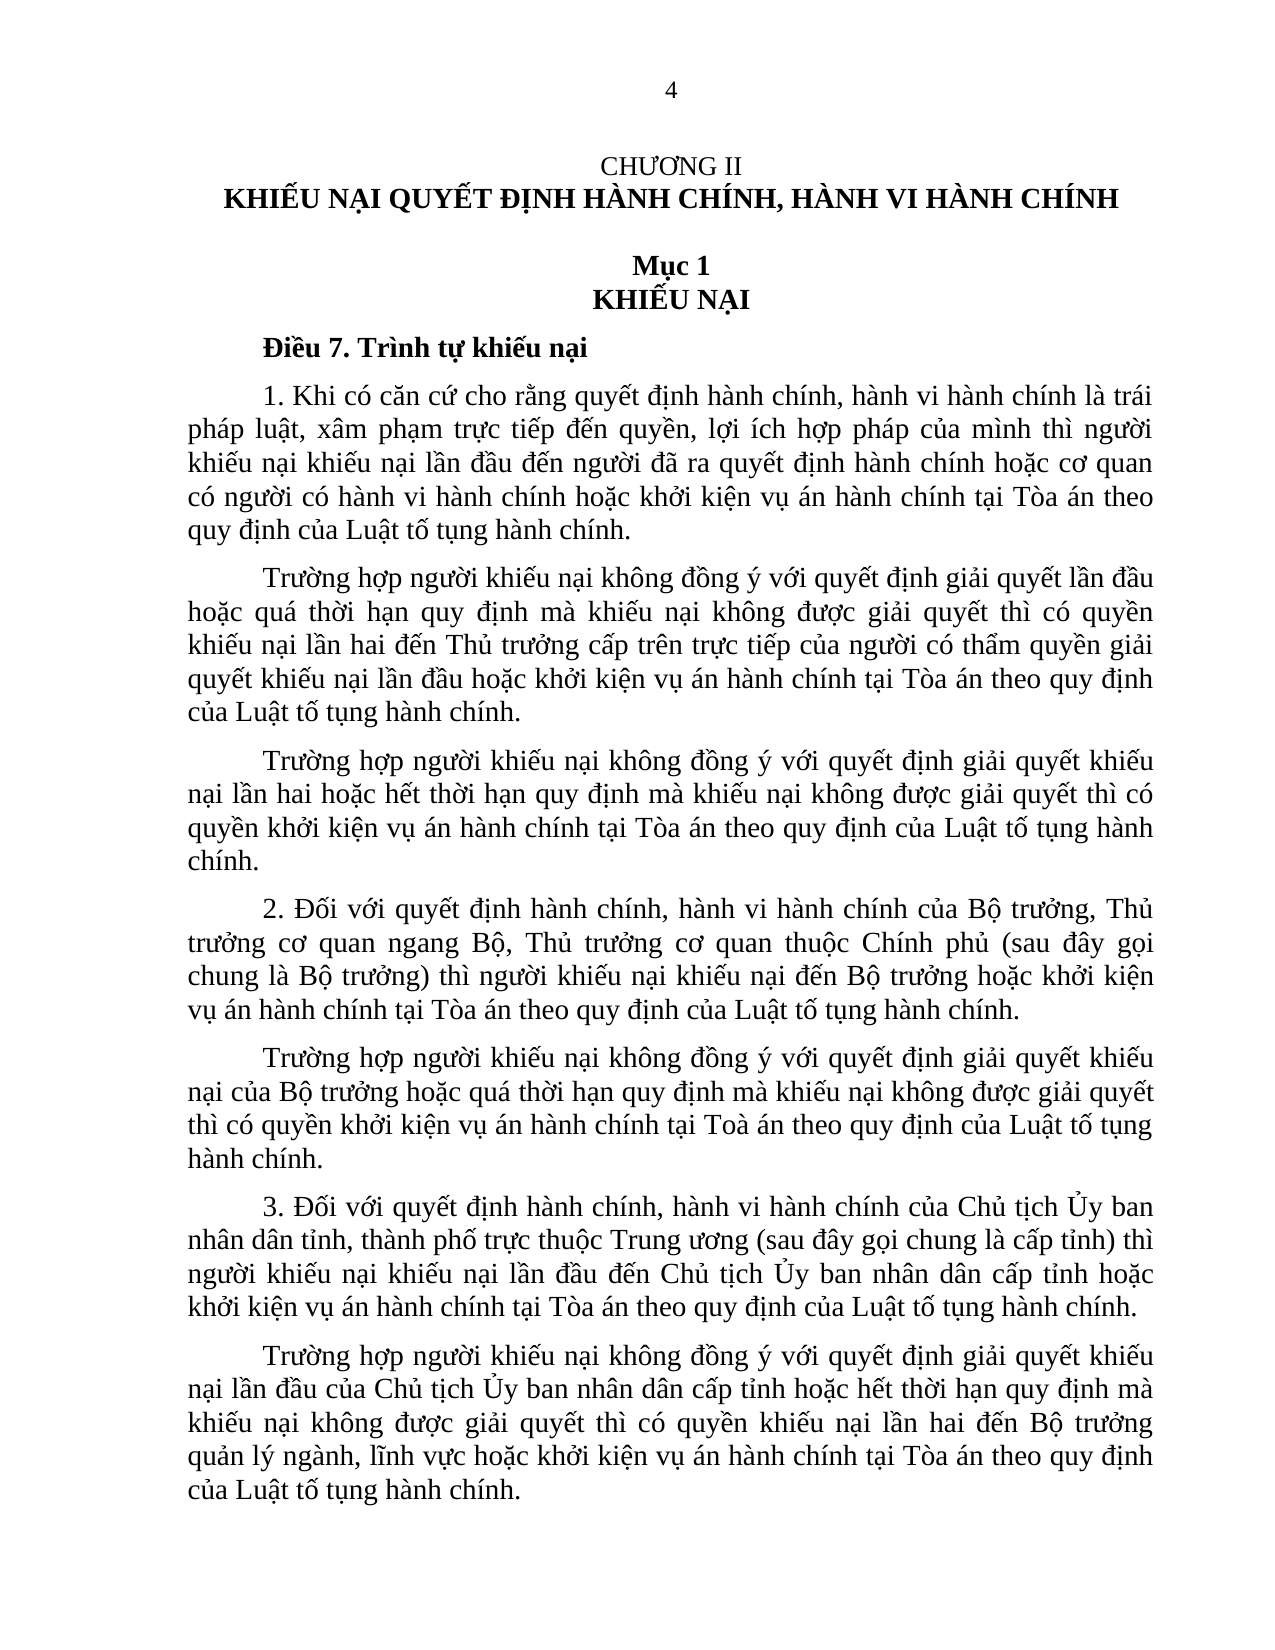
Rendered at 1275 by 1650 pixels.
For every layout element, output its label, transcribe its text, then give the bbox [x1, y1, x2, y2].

text Trường hợp người khiếu nại không đồng ý với quyết định giải quyết khiếu nại lần hai hoặc hết thời hạn quy định mà khiếu nại không được giải quyết thì có quyền khởi kiện vụ án hành chính tại Tòa án theo quy định của Luật tố tụng hành chính. [187, 743, 1155, 877]
text 1. Khi có căn cứ cho rằng quyết định hành chính, hành vi hành chính là trái pháp luật, xâm phạm trực tiếp đến quyền, lợi ích hợp pháp của mình thì người khiếu nại khiếu nại lần đầu đến người đã ra quyết định hành chính hoặc cơ quan có người có hành vi hành chính hoặc khởi kiện vụ án hành chính tại Tòa án theo quy định của Luật tố tụng hành chính. [187, 378, 1155, 546]
text Mục 1 [187, 248, 1155, 282]
text KHIẾU NẠI [187, 282, 1155, 315]
text KHIẾU NẠI QUYẾT ĐỊNH HÀNH CHÍNH, HÀNH VI HÀNH CHÍNH [187, 181, 1155, 215]
text 2. Đối với quyết định hành chính, hành vi hành chính của Bộ trưởng, Thủ trưởng cơ quan ngang Bộ, Thủ trưởng cơ quan thuộc Chính phủ (sau đây gọi chung là Bộ trưởng) thì người khiếu nại khiếu nại đến Bộ trưởng hoặc khởi kiện vụ án hành chính tại Tòa án theo quy định của Luật tố tụng hành chính. [187, 891, 1155, 1026]
text Điều 7. Trình tự khiếu nại [187, 330, 1155, 363]
text CHƯƠNG II [187, 150, 1155, 181]
text 3. Đối với quyết định hành chính, hành vi hành chính của Chủ tịch Ủy ban nhân dân tỉnh, thành phố trực thuộc Trung ương (sau đây gọi chung là cấp tỉnh) thì người khiếu nại khiếu nại lần đầu đến Chủ tịch Ủy ban nhân dân cấp tỉnh hoặc khởi kiện vụ án hành chính tại Tòa án theo quy định của Luật tố tụng hành chính. [187, 1189, 1155, 1323]
text Trường hợp người khiếu nại không đồng ý với quyết định giải quyết lần đầu hoặc quá thời hạn quy định mà khiếu nại không được giải quyết thì có quyền khiếu nại lần hai đến Thủ trưởng cấp trên trực tiếp của người có thẩm quyền giải quyết khiếu nại lần đầu hoặc khởi kiện vụ án hành chính tại Tòa án theo quy định của Luật tố tụng hành chính. [187, 560, 1155, 728]
text Trường hợp người khiếu nại không đồng ý với quyết định giải quyết khiếu nại lần đầu của Chủ tịch Ủy ban nhân dân cấp tỉnh hoặc hết thời hạn quy định mà khiếu nại không được giải quyết thì có quyền khiếu nại lần hai đến Bộ trưởng quản lý ngành, lĩnh vực hoặc khởi kiện vụ án hành chính tại Tòa án theo quy định của Luật tố tụng hành chính. [187, 1338, 1155, 1505]
text Trường hợp người khiếu nại không đồng ý với quyết định giải quyết khiếu nại của Bộ trưởng hoặc quá thời hạn quy định mà khiếu nại không được giải quyết thì có quyền khởi kiện vụ án hành chính tại Toà án theo quy định của Luật tố tụng hành chính. [187, 1040, 1155, 1174]
